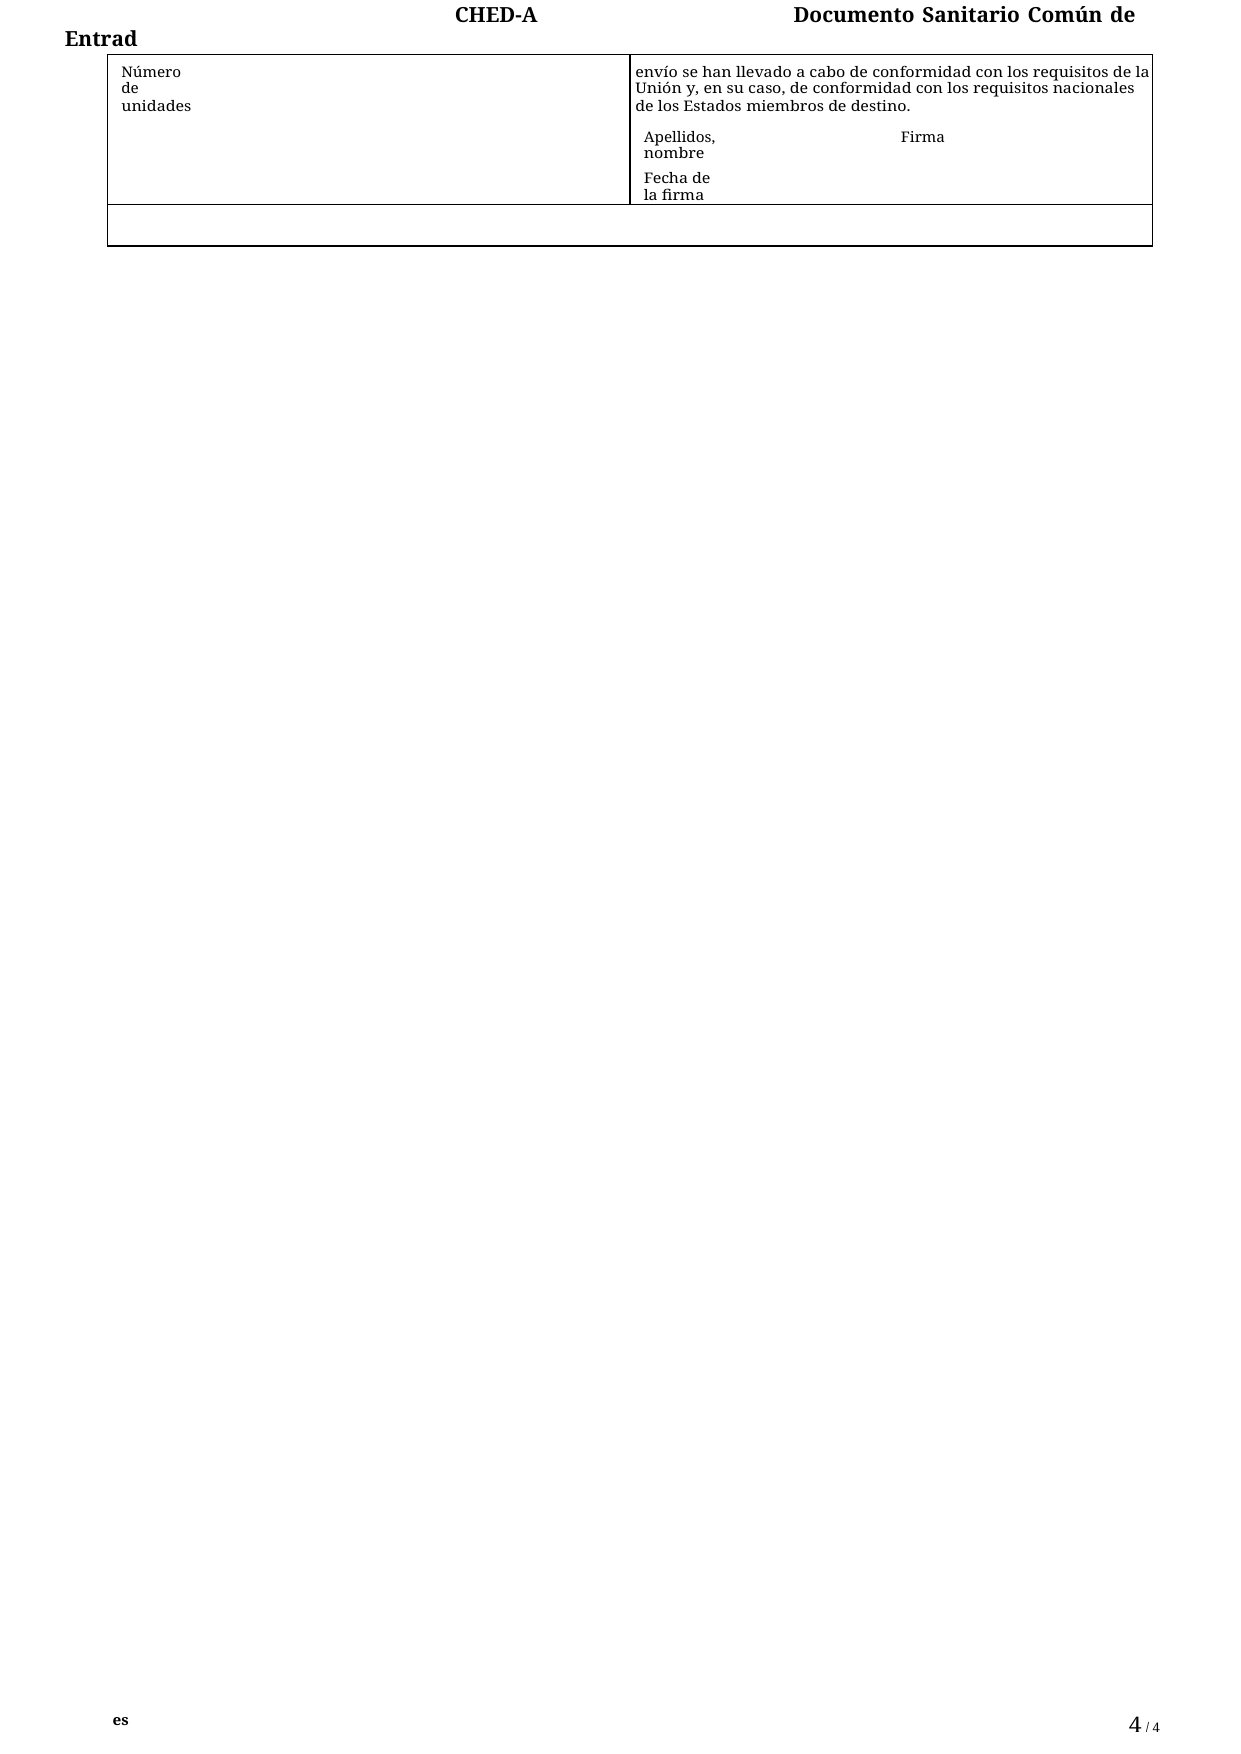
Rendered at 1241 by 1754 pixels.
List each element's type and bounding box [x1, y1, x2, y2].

table_cell [108, 55, 629, 204]
table_cell [108, 205, 1152, 245]
table_cell [631, 55, 1152, 204]
